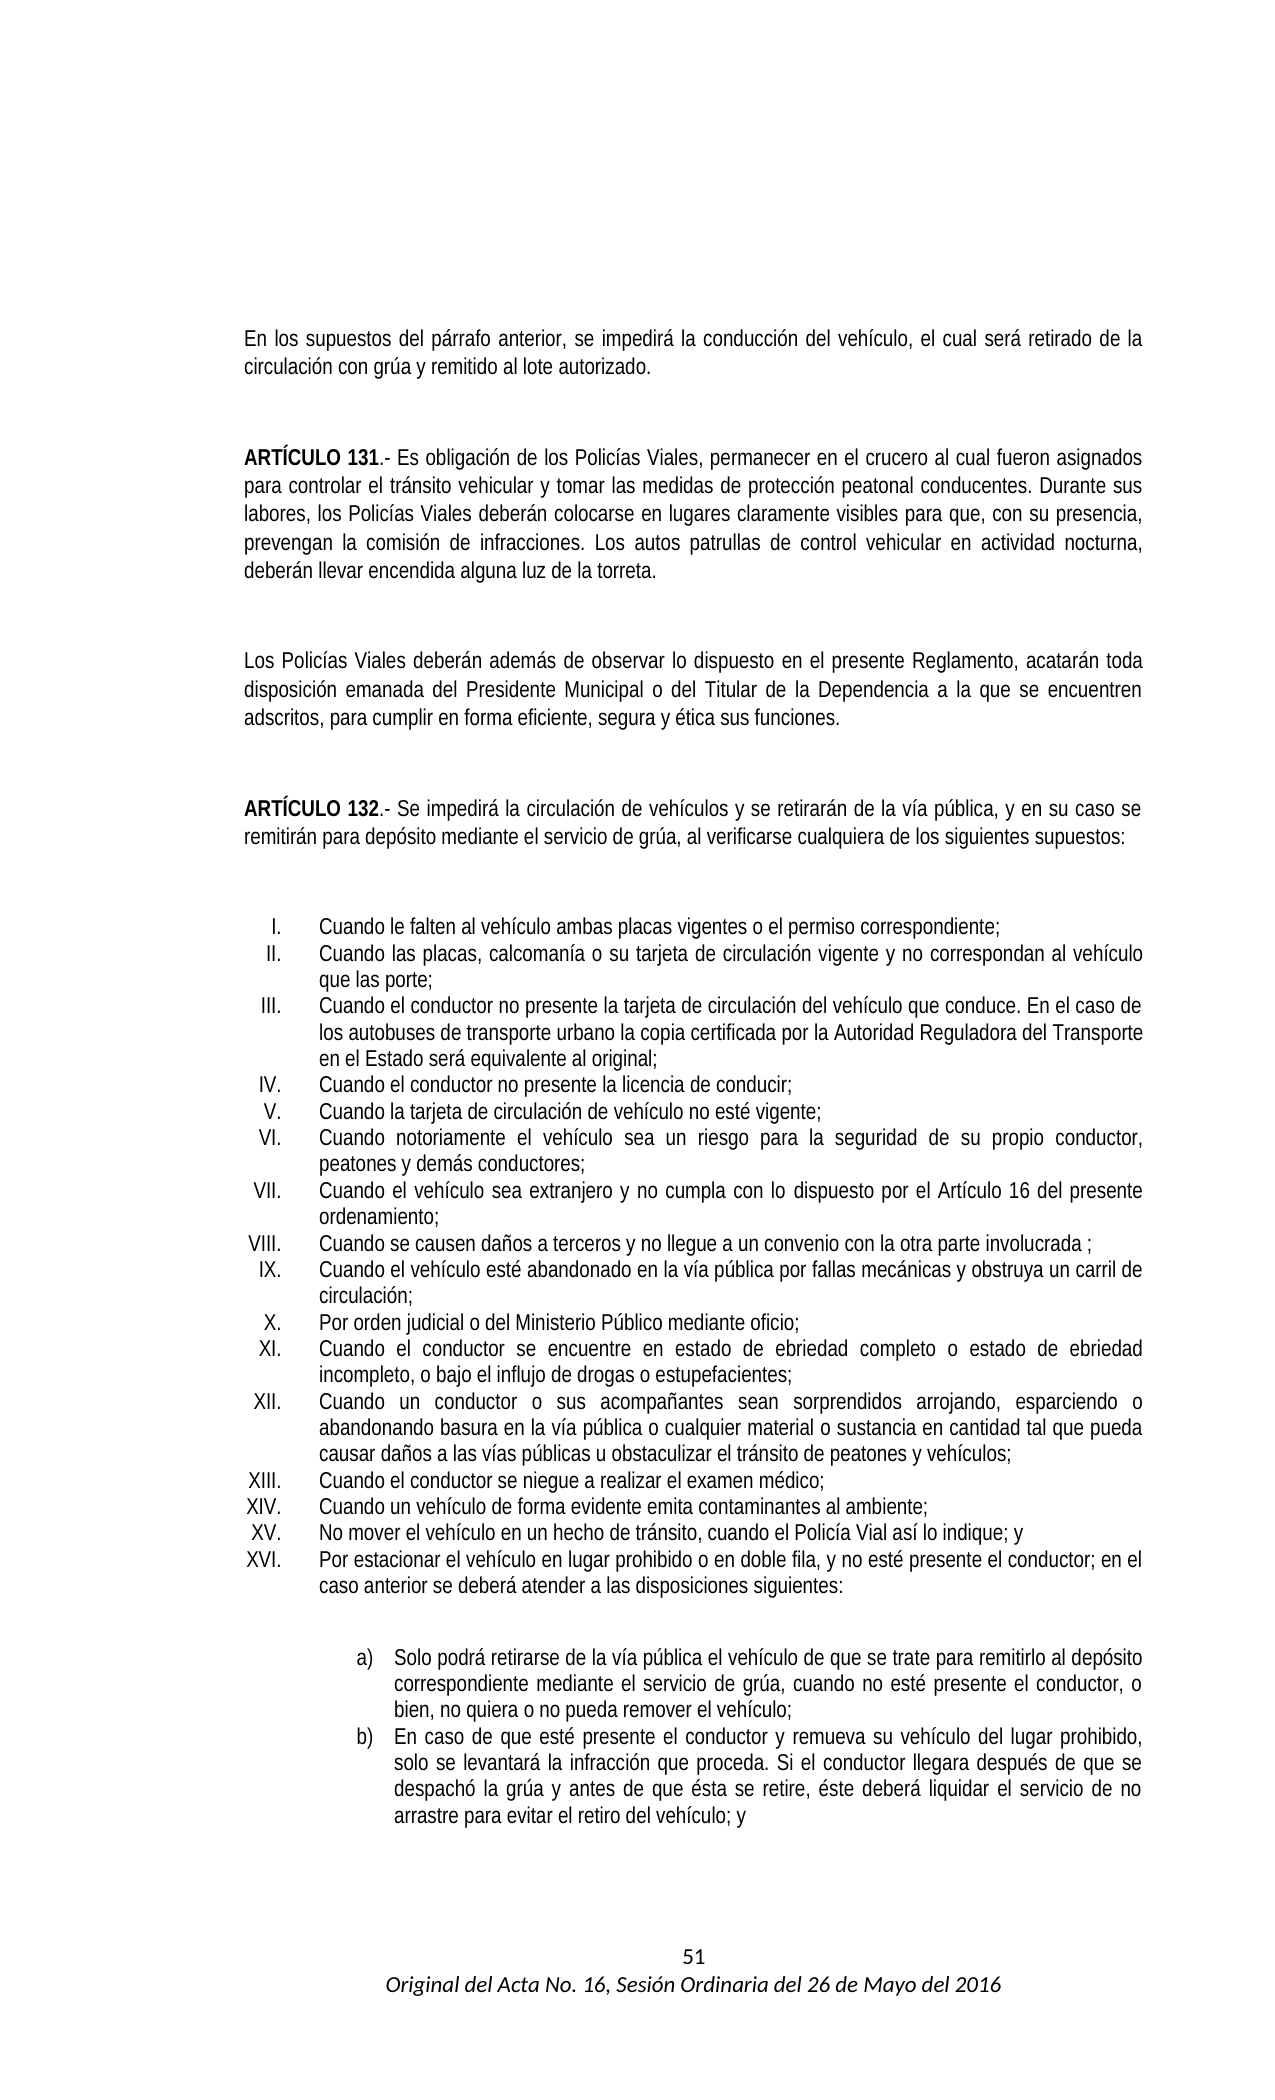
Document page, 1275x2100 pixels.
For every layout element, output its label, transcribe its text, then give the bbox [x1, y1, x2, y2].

list Cuando las placas, calcomanía o su tarjeta de circulación vigente y no correspondan al vehículo que las porte; [281, 939, 1143, 992]
list Cuando el vehículo sea extranjero y no cumpla con lo dispuesto por el Artículo 16 del presente ordenamiento; [281, 1177, 1143, 1229]
list Cuando el vehículo esté abandonado en la vía pública por fallas mecánicas y obstruya un carril de circulación; [281, 1256, 1143, 1308]
list Cuando el conductor no presente la tarjeta de circulación del vehículo que conduce. En el caso de los autobuses de transporte urbano la copia certificada por la Autoridad Reguladora del Transporte en el Estado será equivalente al original; [281, 992, 1143, 1071]
list Cuando un conductor o sus acompañantes sean sorprendidos arrojando, esparciendo o abandonando basura en la vía pública o cualquier material o sustancia en cantidad tal que pueda causar daños a las vías públicas u obstaculizar el tránsito de peatones y vehículos; [281, 1388, 1143, 1467]
list Cuando se causen daños a terceros y no llegue a un convenio con la otra parte involucrada ; [281, 1229, 1143, 1256]
list En caso de que esté presente el conductor y remueva su vehículo del lugar prohibido, solo se levantará la infracción que proceda. Si el conductor llegara después de que se despachó la grúa y antes de que ésta se retire, éste deberá liquidar el servicio de no arrastre para evitar el retiro del vehículo; y [356, 1723, 1143, 1828]
list Por orden judicial o del Ministerio Público mediante oficio; [281, 1308, 1143, 1335]
text ARTÍCULO 131.- Es obligación de los Policías Viales, permanecer en el crucero al cual fueron asignados para controlar el tránsito vehicular y tomar las medidas de protección peatonal conducentes. Durante sus labores, los Policías Viales deberán colocarse en lugares claramente visibles para que, con su presencia, prevengan la comisión de infracciones. Los autos patrullas de control vehicular en actividad nocturna, deberán llevar encendida alguna luz de la torreta. [244, 443, 1143, 584]
list Cuando el conductor no presente la licencia de conducir; [281, 1071, 1143, 1098]
list Cuando el conductor se encuentre en estado de ebriedad completo o estado de ebriedad incompleto, o bajo el influjo de drogas o estupefacientes; [281, 1335, 1143, 1388]
text ARTÍCULO 132.- Se impedirá la circulación de vehículos y se retirarán de la vía pública, y en su caso se remitirán para depósito mediante el servicio de grúa, al verificarse cualquiera de los siguientes supuestos: [244, 794, 1143, 849]
text En los supuestos del párrafo anterior, se impedirá la conducción del vehículo, el cual será retirado de la circulación con grúa y remitido al lote autorizado. [244, 325, 1143, 380]
list Cuando el conductor se niegue a realizar el examen médico; [281, 1467, 1143, 1493]
list Cuando la tarjeta de circulación de vehículo no esté vigente; [281, 1098, 1143, 1124]
list Cuando notoriamente el vehículo sea un riesgo para la seguridad de su propio conductor, peatones y demás conductores; [281, 1124, 1143, 1177]
list Cuando un vehículo de forma evidente emita contaminantes al ambiente; [281, 1493, 1143, 1519]
list Por estacionar el vehículo en lugar prohibido o en doble fila, y no esté presente el conductor; en el caso anterior se deberá atender a las disposiciones siguientes: [281, 1546, 1143, 1598]
list Cuando le falten al vehículo ambas placas vigentes o el permiso correspondiente; [281, 913, 1143, 939]
list Solo podrá retirarse de la vía pública el vehículo de que se trate para remitirlo al depósito correspondiente mediante el servicio de grúa, cuando no esté presente el conductor, o bien, no quiera o no pueda remover el vehículo; [356, 1643, 1143, 1723]
list No mover el vehículo en un hecho de tránsito, cuando el Policía Vial así lo indique; y [281, 1519, 1143, 1546]
text Los Policías Viales deberán además de observar lo dispuesto en el presente Reglamento, acatarán toda disposición emanada del Presidente Municipal o del Titular de la Dependencia a la que se encuentren adscritos, para cumplir en forma eficiente, segura y ética sus funciones. [244, 647, 1143, 731]
